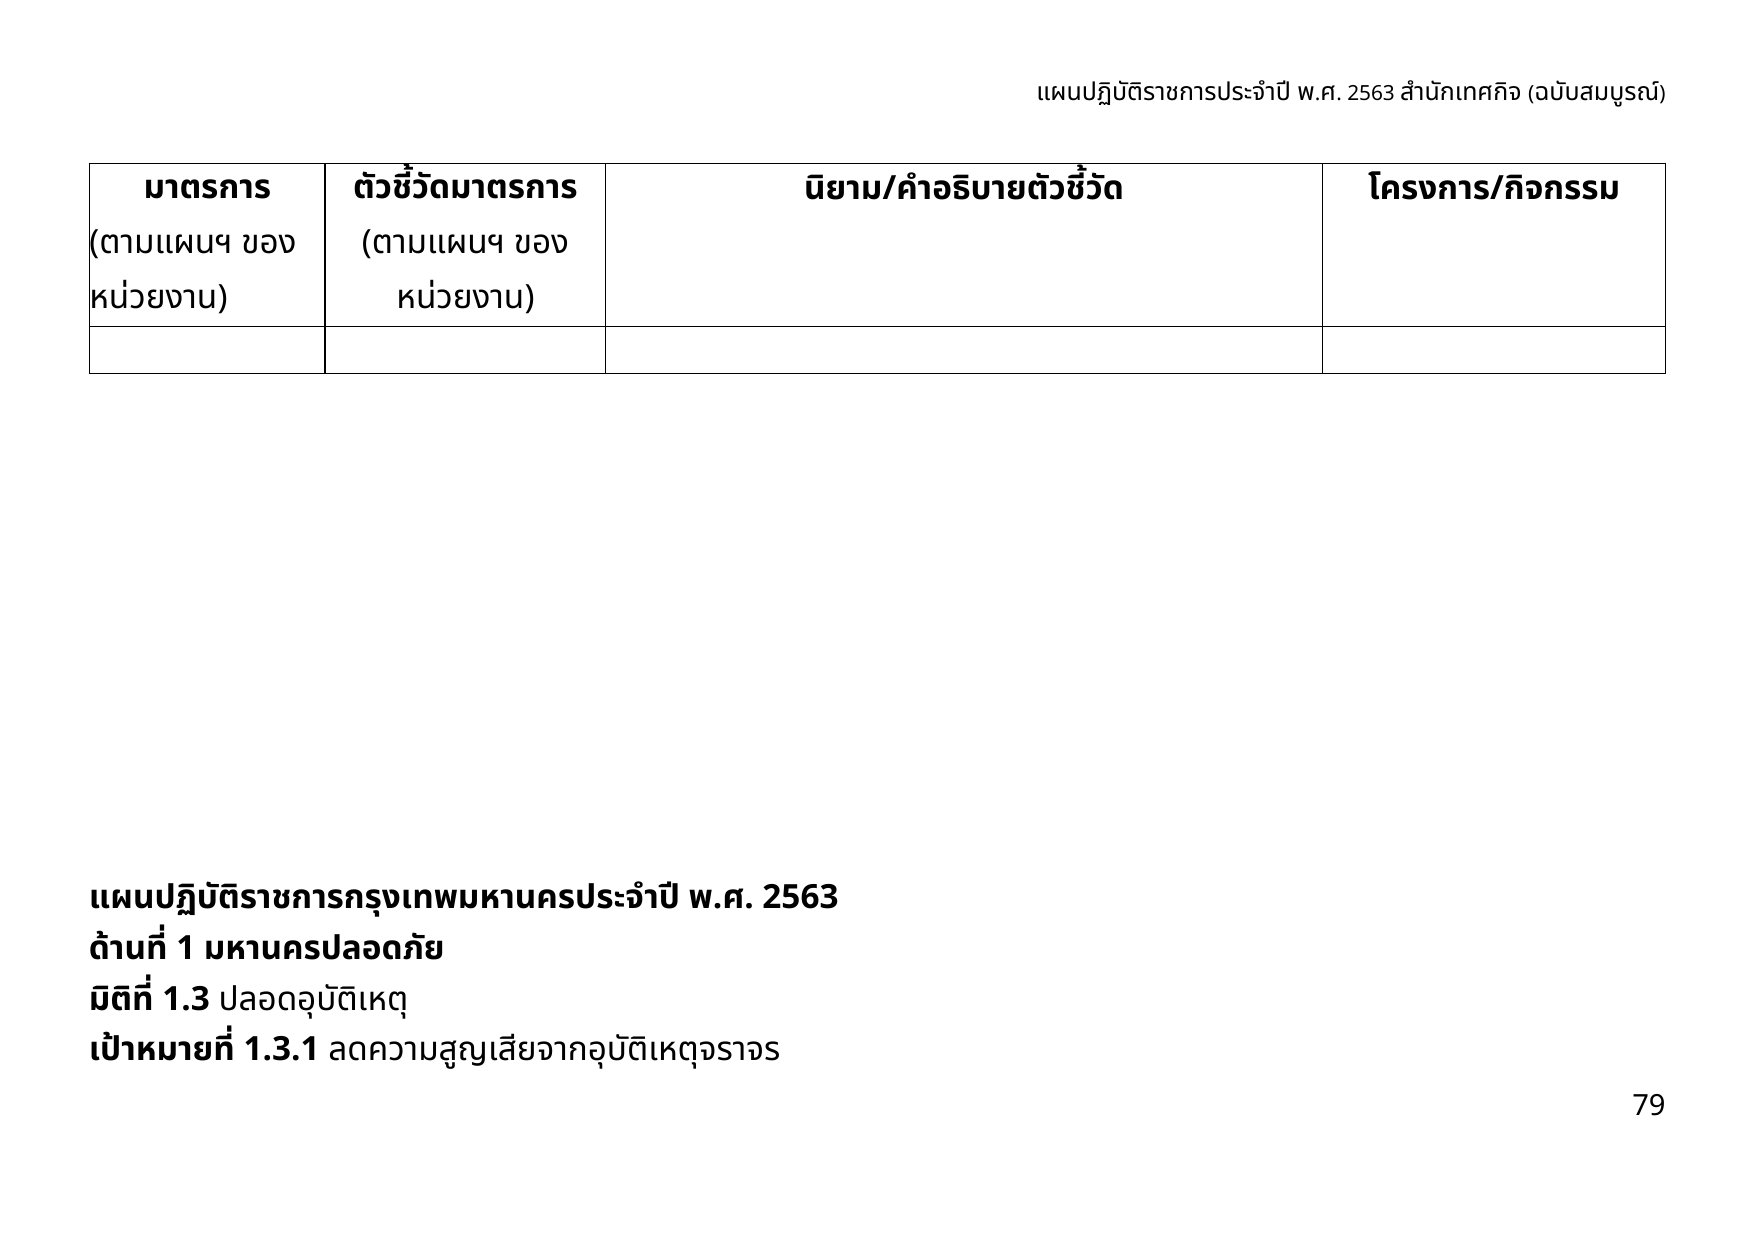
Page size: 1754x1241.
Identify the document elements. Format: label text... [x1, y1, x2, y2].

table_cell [326, 327, 605, 372]
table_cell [90, 327, 324, 372]
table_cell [1323, 327, 1665, 372]
text เป้าหมายที่ 1.3.1 ลดความสูญเสียจากอุบัติเหตุจราจร [89, 1025, 1665, 1076]
text แผนปฏิบัติราชการกรุงเทพมหานครประจำปี พ.ศ. 2563 [89, 873, 1665, 924]
table_header โครงการ/กิจกรรม [1323, 164, 1665, 326]
table_header มาตรการ (ตามแผนฯ ของหน่วยงาน) [90, 164, 324, 326]
table_header ตัวชี้วัดมาตรการ (ตามแผนฯ ของหน่วยงาน) [326, 164, 605, 326]
table_header นิยาม/คำอธิบายตัวชี้วัด [606, 164, 1322, 326]
text มิติที่ 1.3 ปลอดอุบัติเหตุ [89, 974, 1665, 1025]
text ด้านที่ 1 มหานครปลอดภัย [89, 924, 1665, 974]
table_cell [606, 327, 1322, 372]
